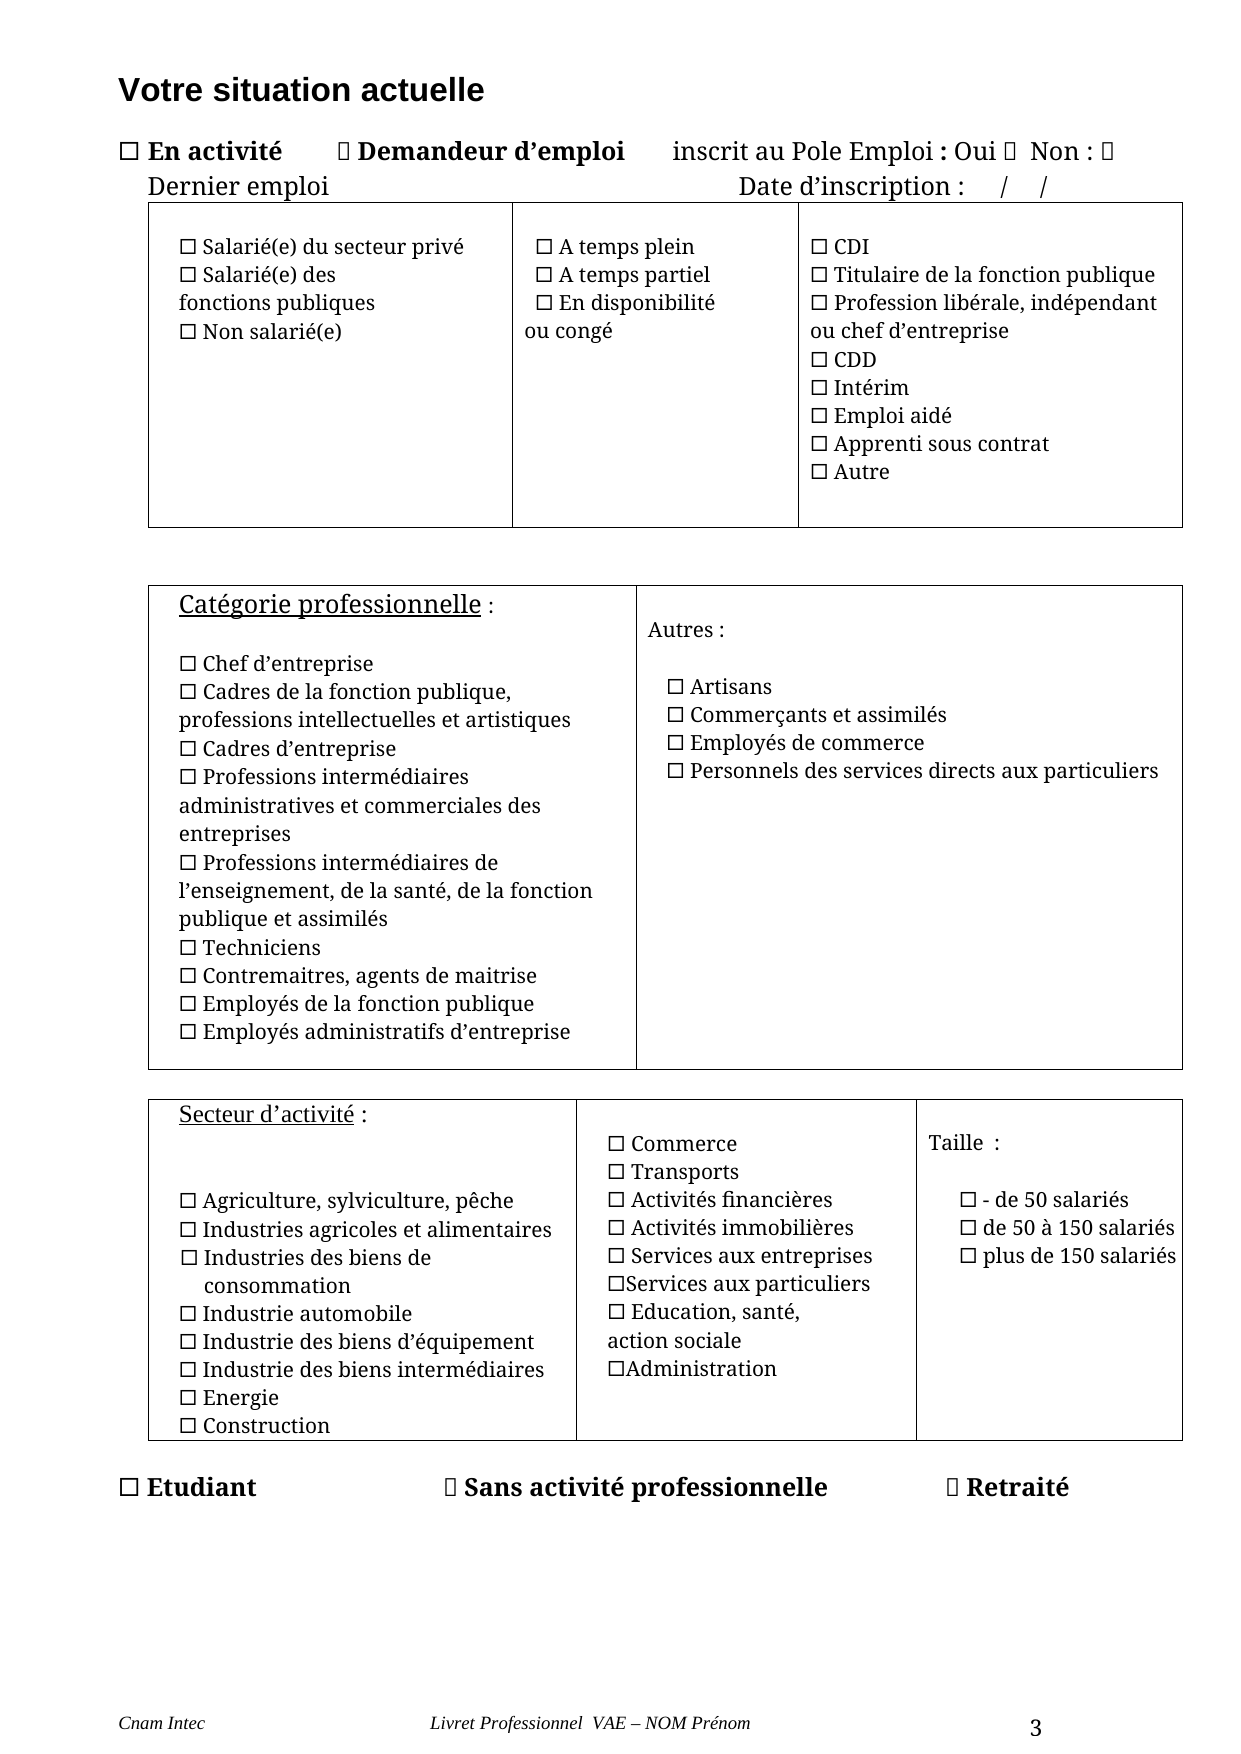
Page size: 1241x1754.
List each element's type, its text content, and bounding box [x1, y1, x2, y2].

table_header CDI Titulaire de la fonction publique Profession libérale, indépendant ou chef d’entreprise CDD Intérim Emploi aidé Apprenti sous contrat Autre [799, 203, 1182, 527]
list Etudiant  Sans activité professionnelle  Retraité [118, 1469, 1215, 1503]
table_header Secteur d’activité : Agriculture, sylviculture, pêche Industries agricoles et alimentaires Industries des biens de consommation Industrie automobile Industrie des biens d’équipement Industrie des biens intermédiaires Energie Construction [149, 1100, 576, 1439]
subtitle Votre situation actuelle [118, 70, 1215, 108]
table_header Commerce Transports Activités financières Activités immobilières Services aux entreprises Services aux particuliers Education, santé, action sociale Administration [577, 1100, 916, 1439]
list En activité  Demandeur d’emploi inscrit au Pole Emploi : Oui  Non :  [118, 134, 1215, 168]
text Dernier emploi Date d’inscription : / / [147, 168, 1215, 202]
table_header Taille : - de 50 salariés de 50 à 150 salariés plus de 150 salariés [917, 1100, 1182, 1439]
table_header Autres : Artisans Commerçants et assimilés Employés de commerce Personnels des services directs aux particuliers [637, 586, 1182, 1069]
table_header Salarié(e) du secteur privé Salarié(e) des fonctions publiques Non salarié(e) [149, 203, 512, 527]
table_header Catégorie professionnelle : Chef d’entreprise Cadres de la fonction publique, professions intellectuelles et artistiques Cadres d’entreprise Professions intermédiaires administratives et commerciales des entreprises Professions intermédiaires de l’enseignement, de la santé, de la fonction publique et assimilés Techniciens Contremaitres, agents de maitrise Employés de la fonction publique Employés administratifs d’entreprise [149, 586, 636, 1069]
table_header A temps plein A temps partiel En disponibilité ou congé [513, 203, 798, 527]
